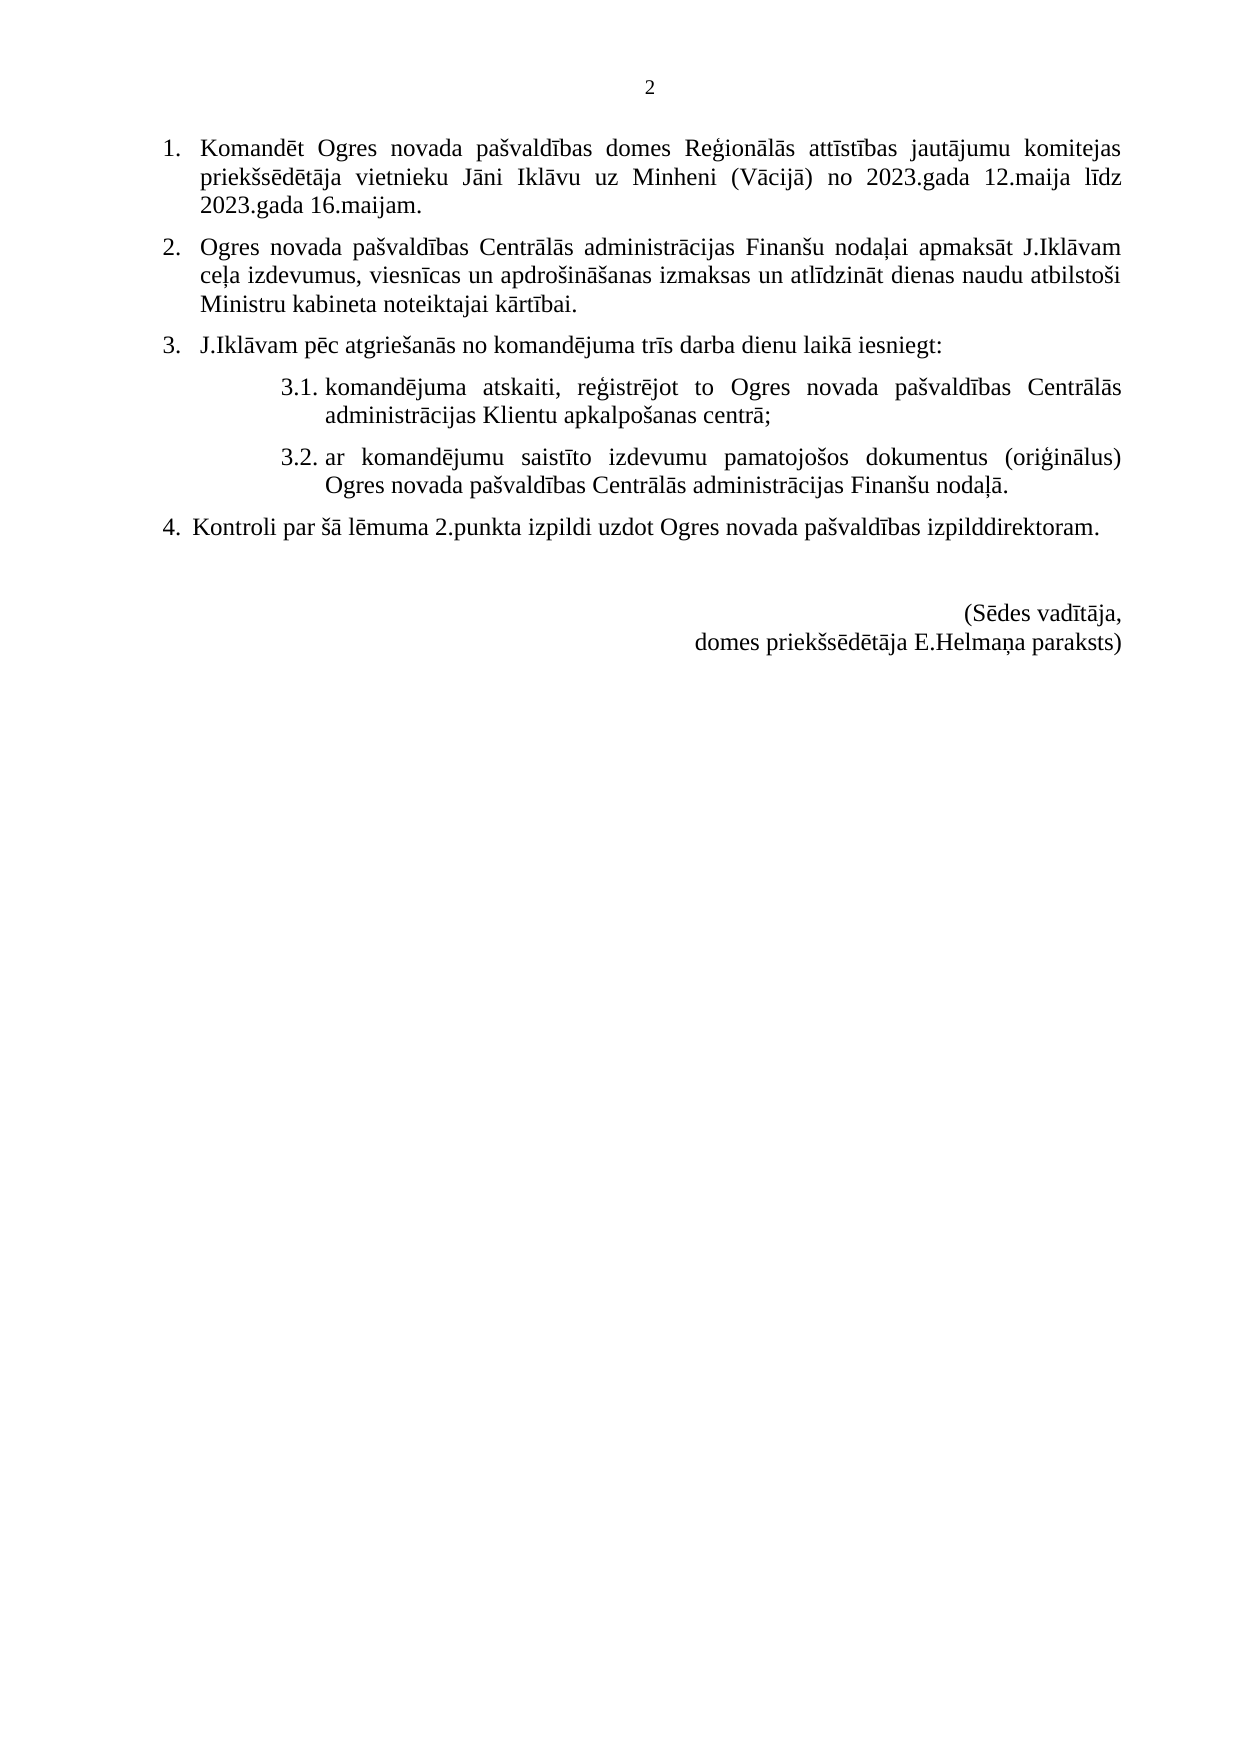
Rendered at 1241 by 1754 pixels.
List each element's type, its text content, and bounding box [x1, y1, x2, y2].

list komandējuma atskaiti, reģistrējot to Ogres novada pašvaldības Centrālās administrācijas Klientu apkalpošanas centrā; [281, 372, 1122, 429]
text (Sēdes vadītāja, [199, 598, 1122, 627]
list Komandēt Ogres novada pašvaldības domes Reģionālās attīstības jautājumu komitejas priekšsēdētāja vietnieku Jāni Iklāvu uz Minheni (Vācijā) no 2023.gada 12.maija līdz 2023.gada 16.maijam. [162, 133, 1122, 219]
list Kontroli par šā lēmuma 2.punkta izpildi uzdot Ogres novada pašvaldības izpilddirektoram. [162, 512, 1122, 541]
list ar komandējumu saistīto izdevumu pamatojošos dokumentus (oriģinālus) Ogres novada pašvaldības Centrālās administrācijas Finanšu nodaļā. [281, 442, 1122, 499]
text domes priekšsēdētāja E.Helmaņa paraksts) [199, 627, 1122, 656]
list J.Iklāvam pēc atgriešanās no komandējuma trīs darba dienu laikā iesniegt: [162, 331, 1122, 359]
list Ogres novada pašvaldības Centrālās administrācijas Finanšu nodaļai apmaksāt J.Iklāvam ceļa izdevumus, viesnīcas un apdrošināšanas izmaksas un atlīdzināt dienas naudu atbilstoši Ministru kabineta noteiktajai kārtībai. [162, 232, 1122, 318]
